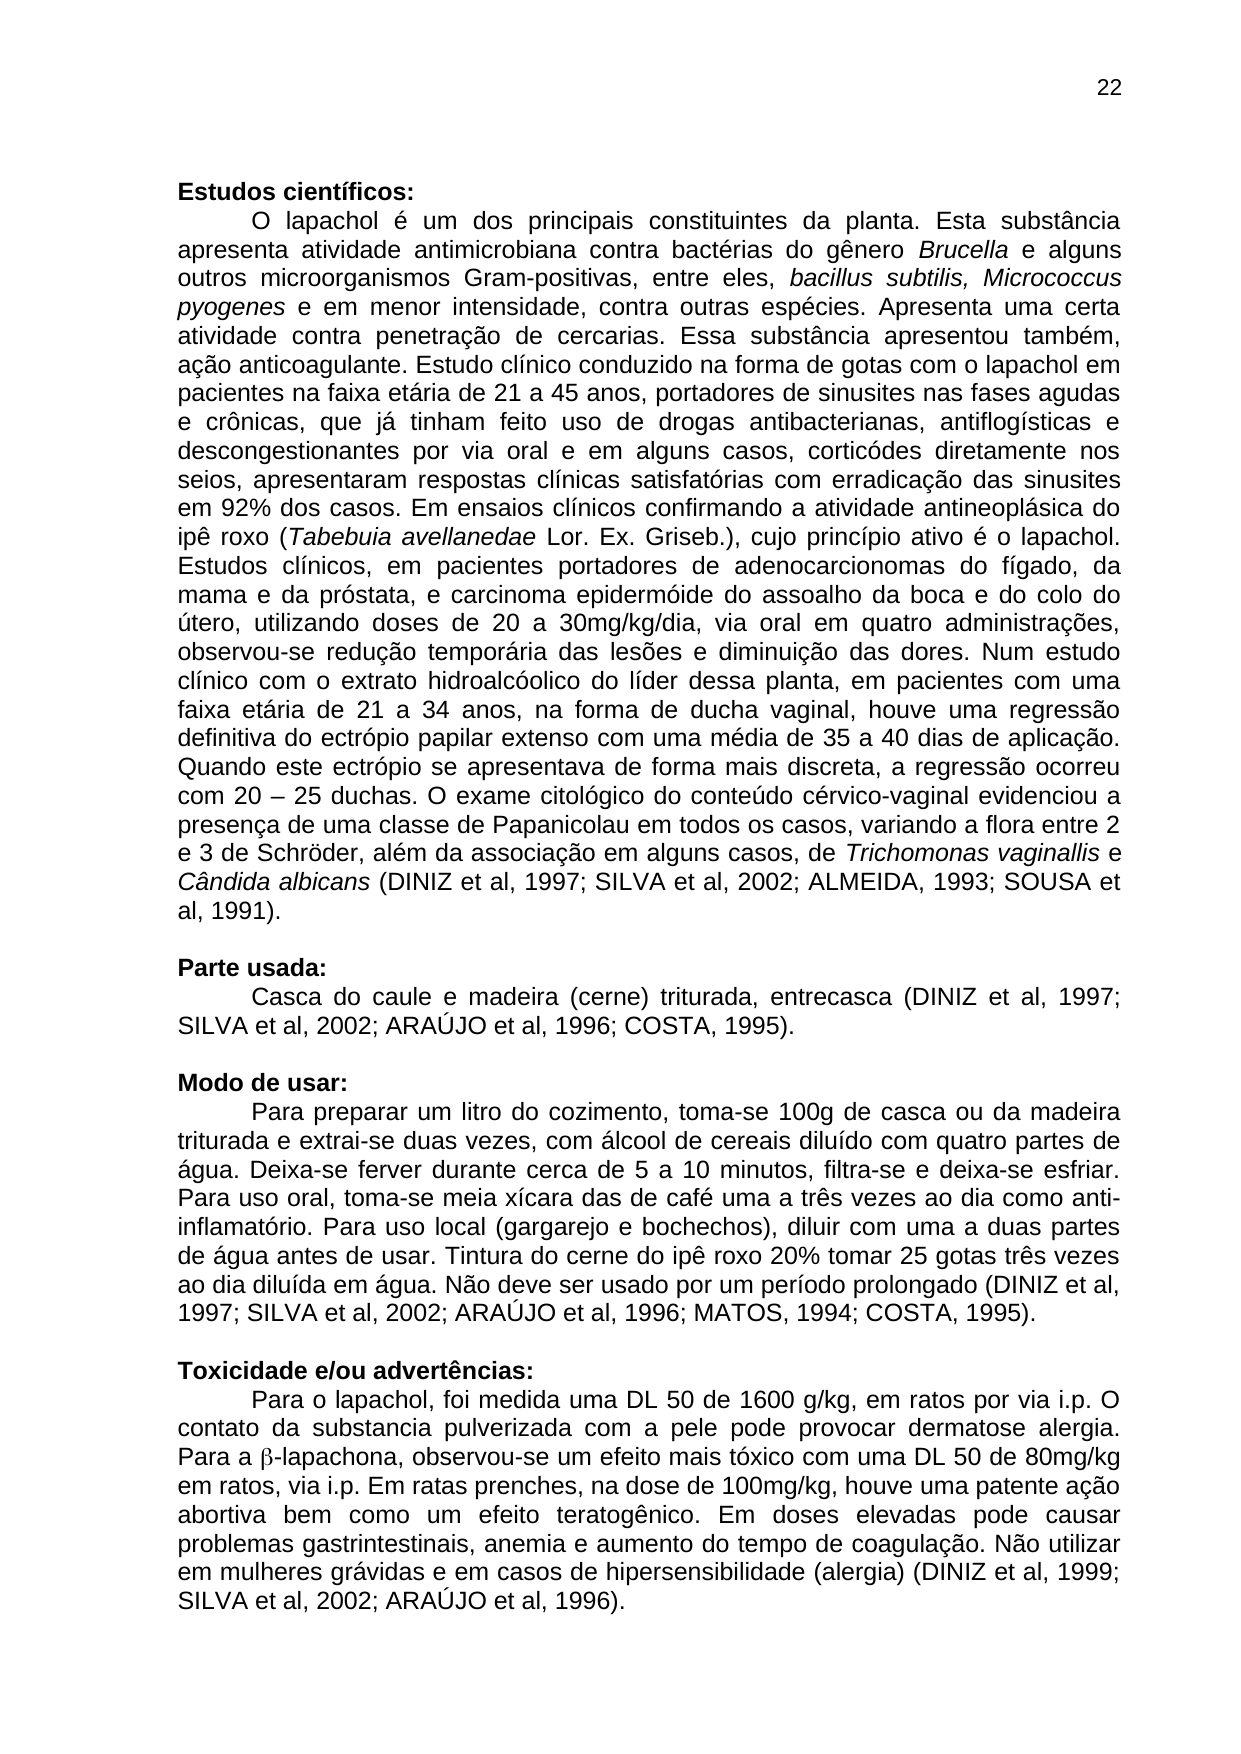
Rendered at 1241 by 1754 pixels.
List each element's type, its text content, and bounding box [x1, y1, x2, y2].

text Estudos científicos: [177, 177, 1122, 206]
text Toxicidade e/ou advertências: [177, 1356, 1122, 1385]
text Casca do caule e madeira (cerne) triturada, entrecasca (DINIZ et al, 1997; SILVA et al, 2002; ARAÚJO et al, 1996; COSTA, 1995). [177, 982, 1122, 1040]
text Para o lapachol, foi medida uma DL 50 de 1600 g/kg, em ratos por via i.p. O contato da substancia pulverizada com a pele pode provocar dermatose alergia. Para a -lapachona, observou-se um efeito mais tóxico com uma DL 50 de 80mg/kg em ratos, via i.p. Em ratas prenches, na dose de 100mg/kg, houve uma patente ação abortiva bem como um efeito teratogênico. Em doses elevadas pode causar problemas gastrintestinais, anemia e aumento do tempo de coagulação. Não utilizar em mulheres grávidas e em casos de hipersensibilidade (alergia) (DINIZ et al, 1999; SILVA et al, 2002; ARAÚJO et al, 1996). [177, 1385, 1122, 1615]
text Para preparar um litro do cozimento, toma-se 100g de casca ou da madeira triturada e extrai-se duas vezes, com álcool de cereais diluído com quatro partes de água. Deixa-se ferver durante cerca de 5 a 10 minutos, filtra-se e deixa-se esfriar. Para uso oral, toma-se meia xícara das de café uma a três vezes ao dia como anti-inflamatório. Para uso local (gargarejo e bochechos), diluir com uma a duas partes de água antes de usar. Tintura do cerne do ipê roxo 20% tomar 25 gotas três vezes ao dia diluída em água. Não deve ser usado por um período prolongado (DINIZ et al, 1997; SILVA et al, 2002; ARAÚJO et al, 1996; MATOS, 1994; COSTA, 1995). [177, 1097, 1122, 1327]
text Parte usada: [177, 953, 1122, 982]
text Modo de usar: [177, 1068, 1122, 1097]
text O lapachol é um dos principais constituintes da planta. Esta substância apresenta atividade antimicrobiana contra bactérias do gênero Brucella e alguns outros microorganismos Gram-positivas, entre eles, bacillus subtilis, Micrococcus pyogenes e em menor intensidade, contra outras espécies. Apresenta uma certa atividade contra penetração de cercarias. Essa substância apresentou também, ação anticoagulante. Estudo clínico conduzido na forma de gotas com o lapachol em pacientes na faixa etária de 21 a 45 anos, portadores de sinusites nas fases agudas e crônicas, que já tinham feito uso de drogas antibacterianas, antiflogísticas e descongestionantes por via oral e em alguns casos, corticódes diretamente nos seios, apresentaram respostas clínicas satisfatórias com erradicação das sinusites em 92% dos casos. Em ensaios clínicos confirmando a atividade antineoplásica do ipê roxo (Tabebuia avellanedae Lor. Ex. Griseb.), cujo princípio ativo é o lapachol. Estudos clínicos, em pacientes portadores de adenocarcionomas do fígado, da mama e da próstata, e carcinoma epidermóide do assoalho da boca e do colo do útero, utilizando doses de 20 a 30mg/kg/dia, via oral em quatro administrações, observou-se redução temporária das lesões e diminuição das dores. Num estudo clínico com o extrato hidroalcóolico do líder dessa planta, em pacientes com uma faixa etária de 21 a 34 anos, na forma de ducha vaginal, houve uma regressão definitiva do ectrópio papilar extenso com uma média de 35 a 40 dias de aplicação. Quando este ectrópio se apresentava de forma mais discreta, a regressão ocorreu com 20 – 25 duchas. O exame citológico do conteúdo cérvico-vaginal evidenciou a presença de uma classe de Papanicolau em todos os casos, variando a flora entre 2 e 3 de Schröder, além da associação em alguns casos, de Trichomonas vaginallis e Cândida albicans (DINIZ et al, 1997; SILVA et al, 2002; ALMEIDA, 1993; SOUSA et al, 1991). [177, 206, 1122, 925]
